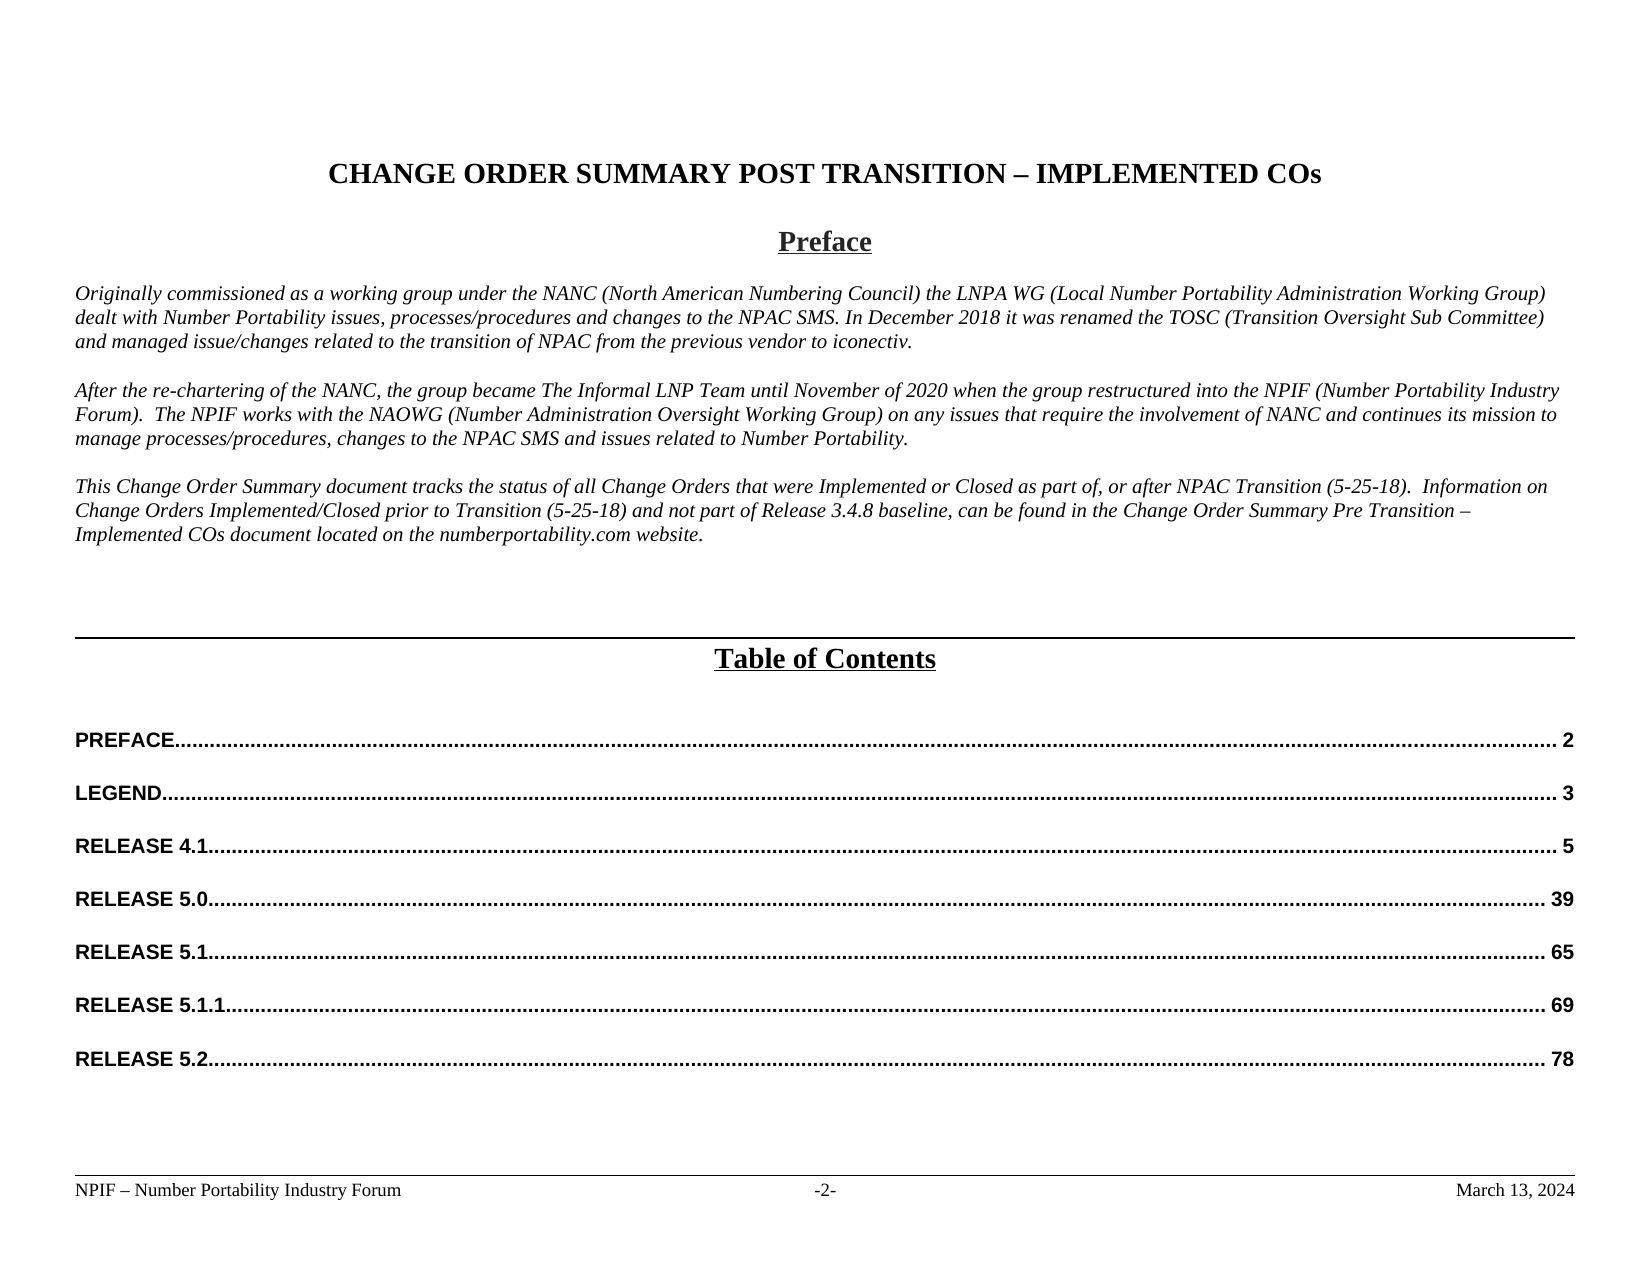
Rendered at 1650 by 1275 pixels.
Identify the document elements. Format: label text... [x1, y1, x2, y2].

text Release 5.0 39 [75, 887, 1575, 911]
text After the re-chartering of the NANC, the group became The Informal LNP Team until November of 2020 when the group restructured into the NPIF (Number Portability Industry Forum). The NPIF works with the NAOWG (Number Administration Oversight Working Group) on any issues that require the involvement of NANC and continues its mission to manage processes/procedures, changes to the NPAC SMS and issues related to Number Portability. [75, 378, 1575, 450]
text Release 5.1 65 [75, 940, 1575, 964]
subtitle Preface [75, 224, 1575, 257]
text This Change Order Summary document tracks the status of all Change Orders that were Implemented or Closed as part of, or after NPAC Transition (5-25-18). Information on Change Orders Implemented/Closed prior to Transition (5-25-18) and not part of Release 3.4.8 baseline, can be found in the Change Order Summary Pre Transition – Implemented COs document located on the numberportability.com website. [75, 474, 1575, 546]
text Originally commissioned as a working group under the NANC (North American Numbering Council) the LNPA WG (Local Number Portability Administration Working Group) dealt with Number Portability issues, processes/procedures and changes to the NPAC SMS. In December 2018 it was renamed the TOSC (Transition Oversight Sub Committee) and managed issue/changes related to the transition of NPAC from the previous vendor to iconectiv. [75, 281, 1575, 353]
text Release 4.1 5 [75, 834, 1575, 858]
title CHANGE ORDER SUMMARY POST TRANSITION – IMPLEMENTED COs [75, 157, 1575, 190]
text Preface 2 [75, 728, 1575, 752]
text Table of Contents [75, 639, 1575, 674]
text RELEASE 5.2 78 [75, 1046, 1575, 1070]
text Legend 3 [75, 781, 1575, 805]
text RELEASE 5.1.1 69 [75, 993, 1575, 1017]
